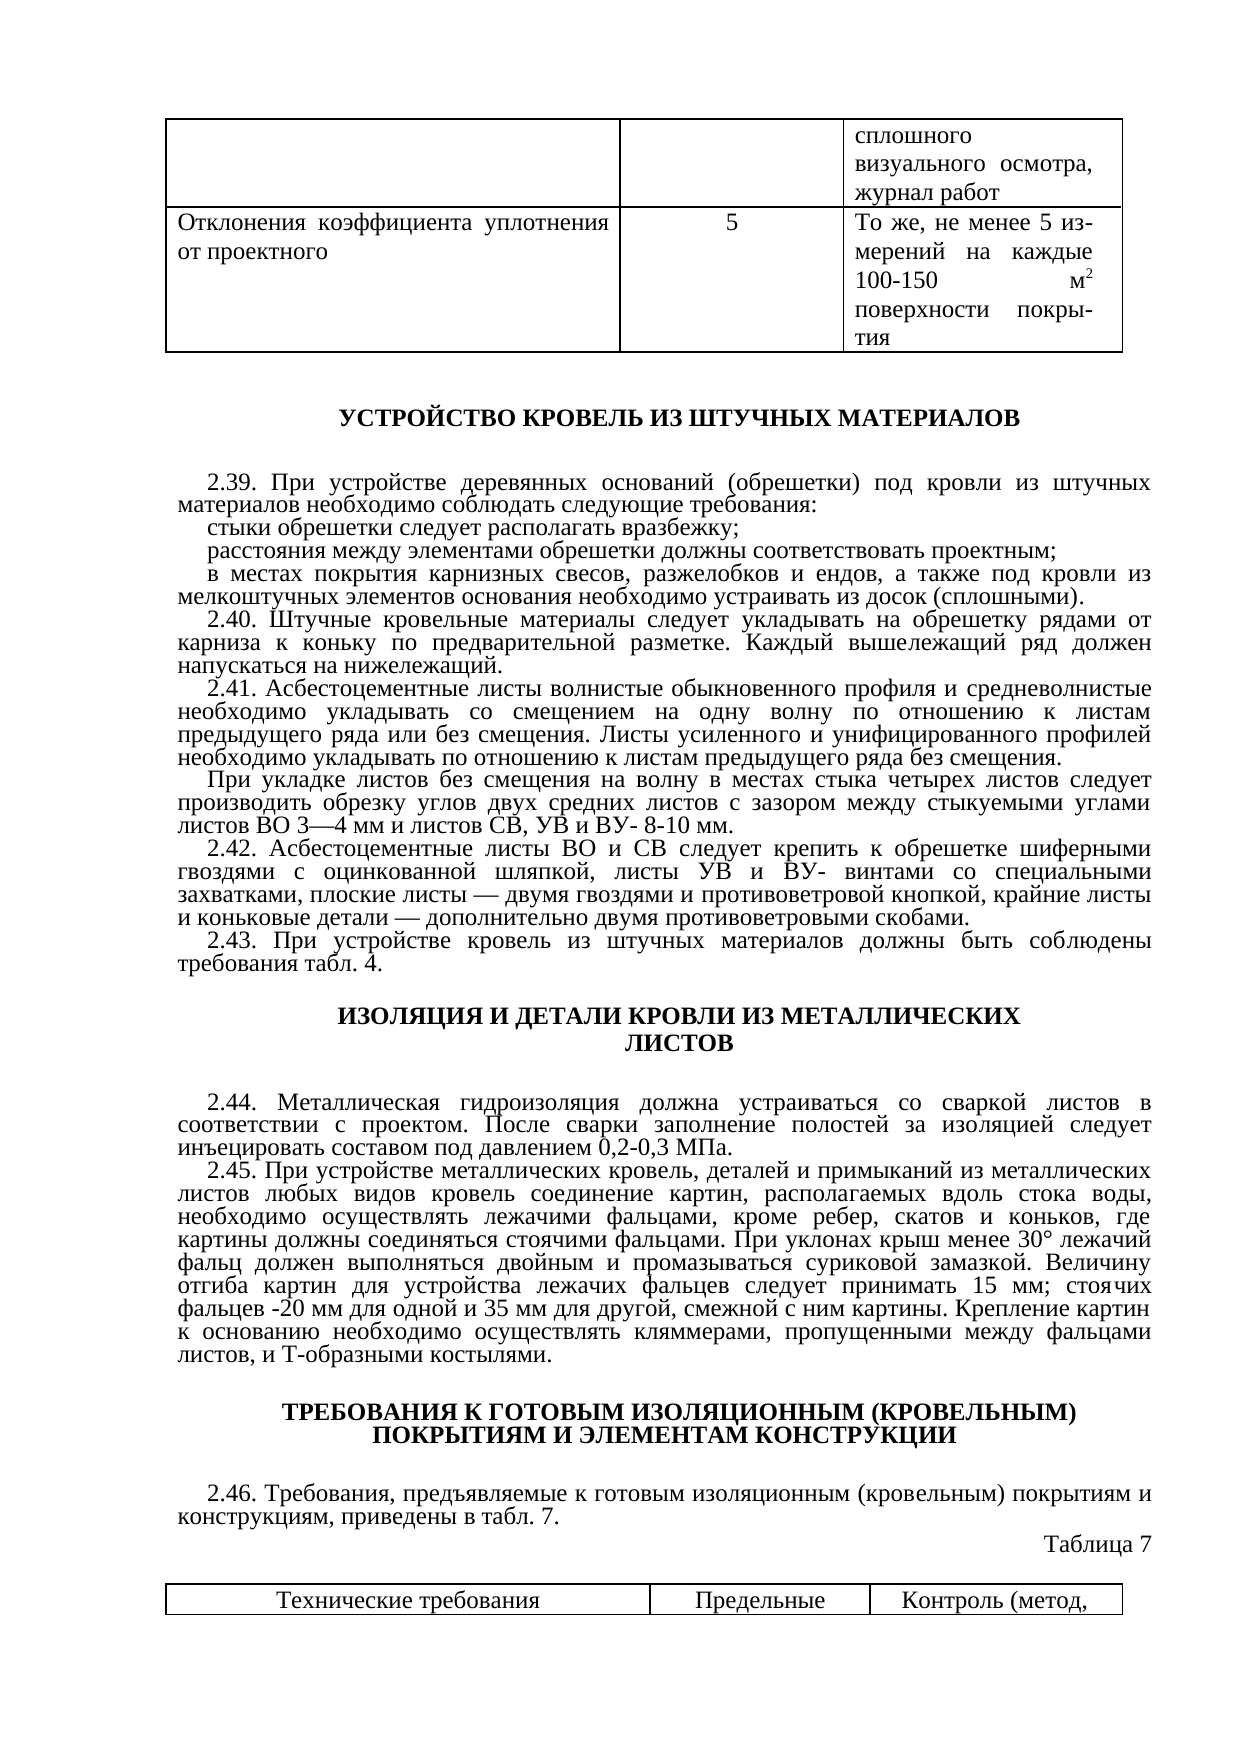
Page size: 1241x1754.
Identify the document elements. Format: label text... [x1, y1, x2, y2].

table_cell 5 [621, 208, 843, 351]
text ИЗОЛЯЦИЯ И ДЕТАЛИ КРОВЛИ ИЗ МЕТАЛЛИЧЕСКИХ [532, 1011, 1152, 1028]
text 2.40. Штучные кровельные материалы следует укладывать на обрешетку рядами от карниза к коньку по предварительной разметке. Каждый вышележащий ряд должен напускаться на нижележащий. [177, 609, 1152, 678]
text 2.39. При устройстве деревянных оснований (обрешетки) под кровли из штучных материалов необходимо соблюдать следующие требования: [177, 472, 1152, 517]
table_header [167, 1585, 649, 1613]
text в местах покрытия карнизных свесов, разжелобков и ендов, а также под кровли из мелкоштучных элементов основания необходимо устраивать из досок (сплошными). [177, 563, 1152, 609]
table_cell Отклонения коэффициента уплотнения от проектного [167, 208, 619, 351]
text Таблица 7 [177, 1535, 1152, 1556]
text 2.41. Асбестоцементные листы волнистые обыкновенного профиля и средневолнистые необходимо укладывать со смещением на одну волну по отношению к листам предыдущего ряда или без смещения. Листы усиленного и унифицированного профилей необходимо укладывать по отношению к листам предыдущего ряда без смещения. [177, 678, 1152, 769]
text ТРЕБОВАНИЯ К ГОТОВЫМ ИЗОЛЯЦИОННЫМ (КРОВЕЛЬНЫМ) ПОКРЫТИЯМ И ЭЛЕМЕНТАМ КОНСТРУКЦИИ [177, 1402, 1152, 1448]
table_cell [167, 120, 619, 206]
text УСТРОЙСТВО КРОВЕЛЬ ИЗ ШТУЧНЫХ МАТЕРИАЛОВ [177, 413, 1152, 430]
text 2.45. При устройстве металлических кровель, деталей и примыканий из металлических листов любых видов кровель соединение картин, располагаемых вдоль стока воды, необходимо осуществлять лежачими фальцами, кроме ребер, скатов и коньков, где картины должны соединяться стоячими фальцами. При уклонах крыш менее 30° лежачий фальц должен выполняться двойным и промазываться суриковой замазкой. Величину отгиба картин для устройства лежачих фальцев следует принимать 15 мм; стоячих фальцев -20 мм для одной и 35 мм для другой, смежной с ним картины. Крепление картин к основанию необходимо осуществлять кляммерами, пропущенными между фальцами листов, и Т-образными костылями. [177, 1160, 1152, 1367]
text 2.46. Требования, предъявляемые к готовым изоляционным (кровельным) покрытиям и конструкциям, приведены в табл. 7. [177, 1483, 1152, 1529]
text расстояния между элементами обрешетки должны соответствовать проектным; [177, 540, 1152, 563]
text 2.42. Асбестоцементные листы ВО и СВ следует крепить к обрешетке шиферными гвоздями с оцинкованной шляпкой, листы УВ и ВУ- винтами со специальными захватками, плоские листы — двумя гвоздями и противоветровой кнопкой, крайние листы и коньковые детали — дополнительно двумя противоветровыми скобами. [177, 838, 1152, 930]
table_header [651, 1585, 869, 1613]
text ИЗОЛЯЦИЯ И ДЕТАЛИ КРОВЛИ ИЗ МЕТАЛЛИЧЕСКИХ [177, 1011, 443, 1028]
text 2.44. Металлическая гидроизоляция должна устраиваться со сваркой листов в соответствии с проектом. После сварки заполнение полостей за изоляцией следует инъецировать составом под давлением 0,2-0,3 МПа. [177, 1092, 1152, 1160]
table_cell 10 [621, 120, 843, 206]
table_cell То же, не менее 5 измерений на каждые 100-150 м2 поверхности покрытия [844, 206, 1122, 351]
text стыки обрешетки следует располагать вразбежку; [177, 517, 1152, 540]
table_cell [844, 120, 1122, 206]
text При укладке листов без смещения на волну в местах стыка четырех листов следует производить обрезку углов двух средних листов с зазором между стыкуемыми углами листов ВО 3—4 мм и листов СВ, УВ и ВУ- 8-10 мм. [177, 769, 1152, 838]
text ЛИСТОВ [177, 1028, 1152, 1057]
text 2.43. При устройстве кровель из штучных материалов должны быть соблюдены требования табл. 4. [177, 930, 1152, 976]
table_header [871, 1585, 1122, 1613]
